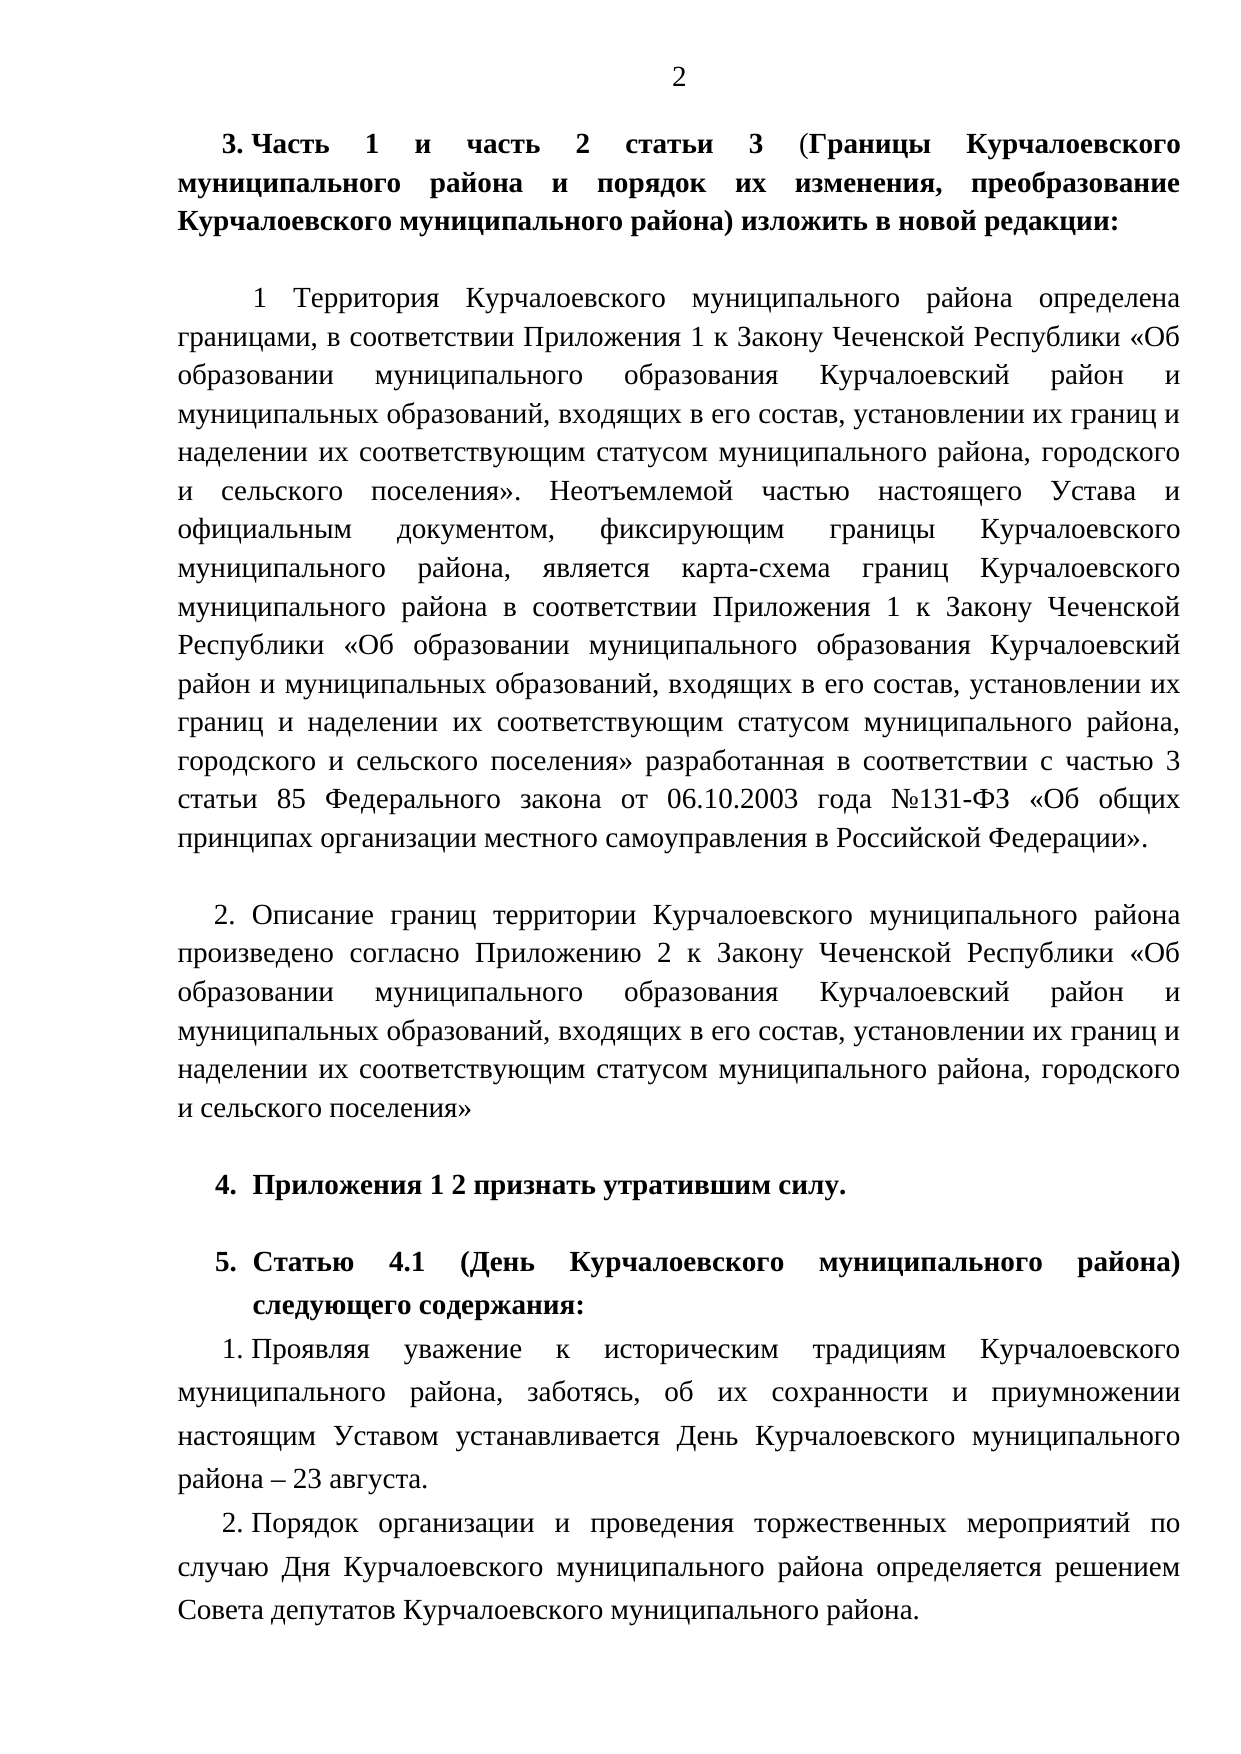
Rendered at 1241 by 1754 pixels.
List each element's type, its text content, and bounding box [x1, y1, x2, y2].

list Порядок организации и проведения торжественных мероприятий по случаю Дня Курчалоевского муниципального района определяется решением Совета депутатов Курчалоевского муниципального района. [177, 1505, 1181, 1626]
list Статью 4.1 (День Курчалоевского муниципального района) следующего содержания: [215, 1244, 1181, 1321]
text 2. Описание границ территории Курчалоевского муниципального района произведено согласно Приложению 2 к Закону Чеченской Республики «Об образовании муниципального образования Курчалоевский район и муниципальных образований, входящих в его состав, установлении их границ и наделении их соответствующим статусом муниципального района, городского и сельского поселения» [177, 897, 1181, 1123]
list Приложения 1 2 признать утратившим силу. [215, 1167, 1181, 1200]
list Часть 1 и часть 2 статьи 3 (Границы Курчалоевского муниципального района и порядок их изменения, преобразование Курчалоевского муниципального района) изложить в новой редакции: [177, 126, 1181, 237]
text 1 Территория Курчалоевского муниципального района определена границами, в соответствии Приложения 1 к Закону Чеченской Республики «Об образовании муниципального образования Курчалоевский район и муниципальных образований, входящих в его состав, установлении их границ и наделении их соответствующим статусом муниципального района, городского и сельского поселения». Неотъемлемой частью настоящего Устава и официальным документом, фиксирующим границы Курчалоевского муниципального района, является карта-схема границ Курчалоевского муниципального района в соответствии Приложения 1 к Закону Чеченской Республики «Об образовании муниципального образования Курчалоевский район и муниципальных образований, входящих в его состав, установлении их границ и наделении их соответствующим статусом муниципального района, городского и сельского поселения» разработанная в соответствии с частью 3 статьи 85 Федерального закона от 06.10.2003 года №131-ФЗ «Об общих принципах организации местного самоуправления в Российской Федерации». [177, 280, 1181, 853]
list Проявляя уважение к историческим традициям Курчалоевского муниципального района, заботясь, об их сохранности и приумножении настоящим Уставом устанавливается День Курчалоевского муниципального района – 23 августа. [177, 1331, 1181, 1495]
